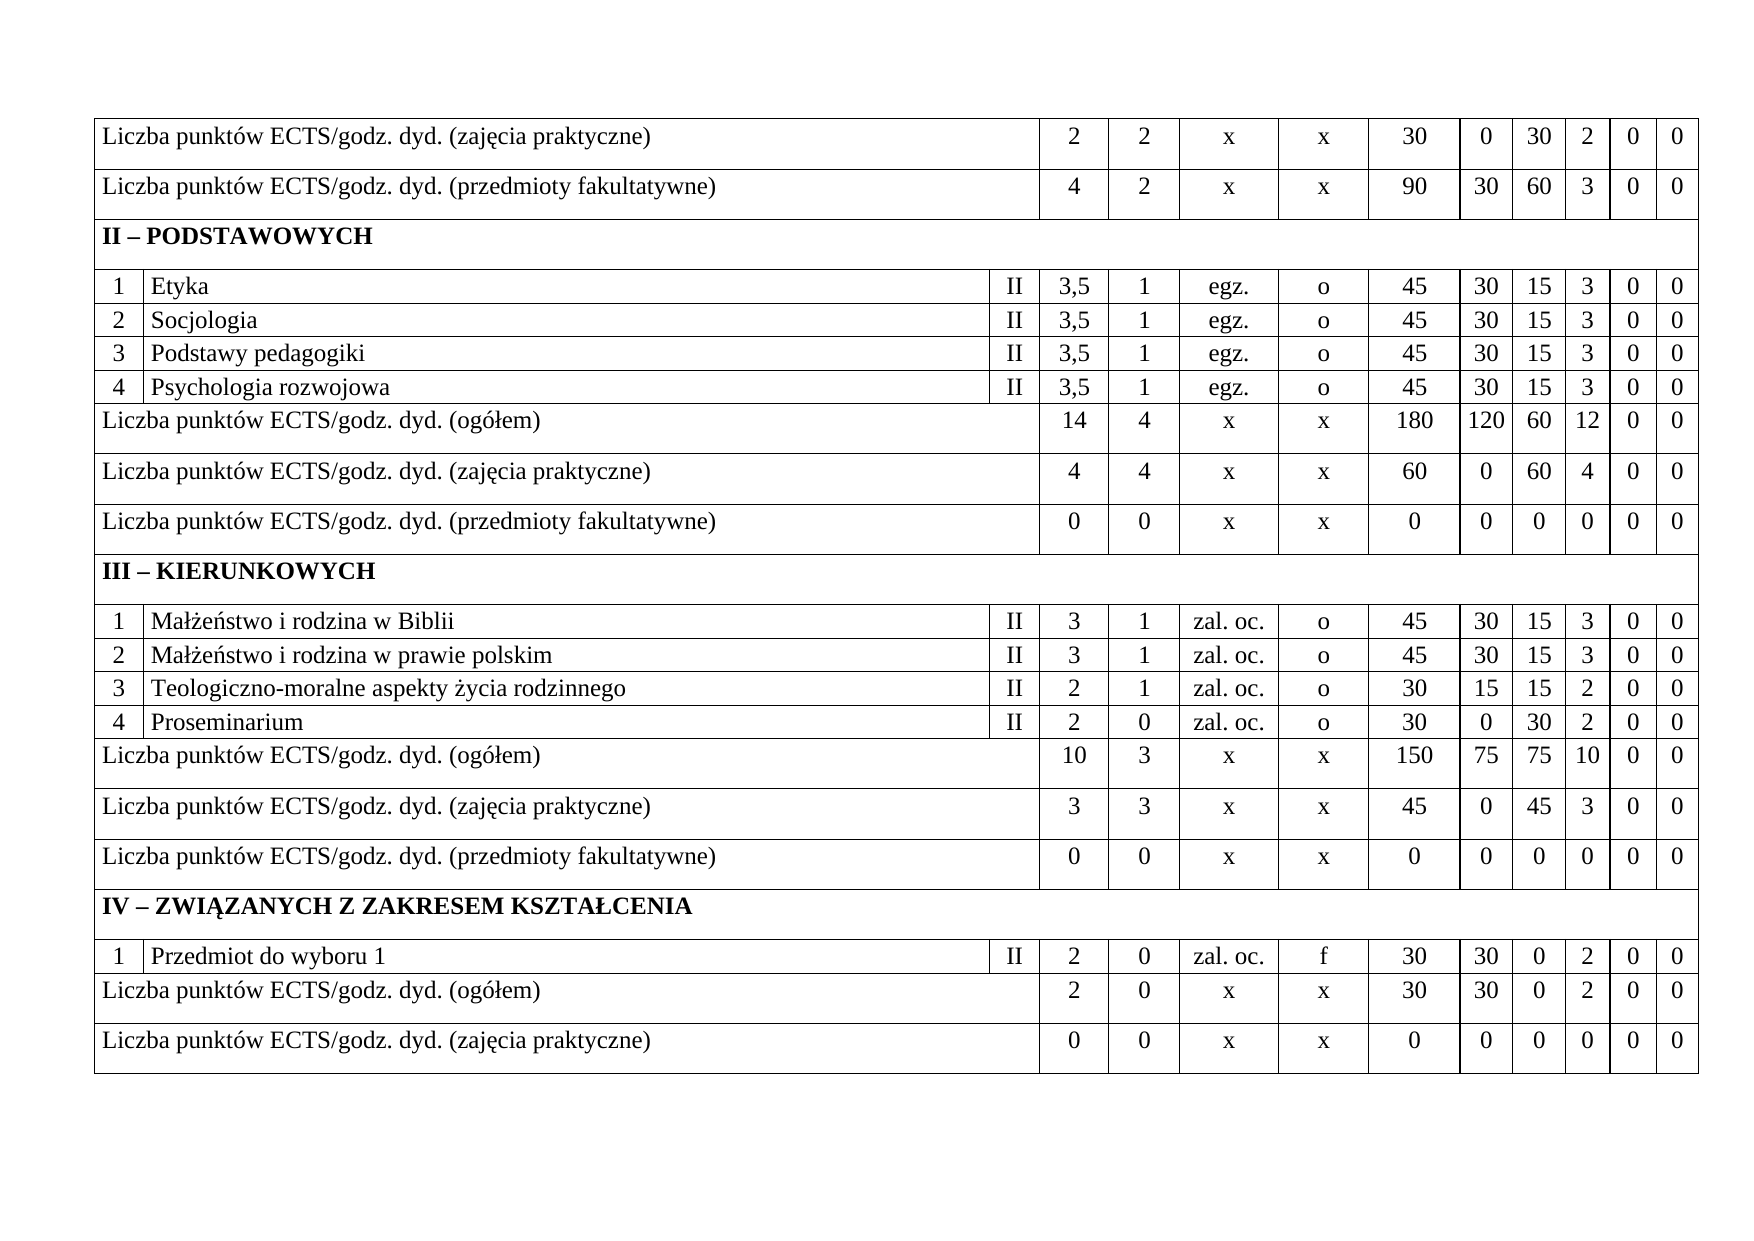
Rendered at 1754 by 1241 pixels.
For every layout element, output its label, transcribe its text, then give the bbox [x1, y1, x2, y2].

table_cell 0 [1461, 1024, 1512, 1073]
table_cell x [1180, 119, 1278, 168]
table_cell 0 [1657, 840, 1698, 889]
table_cell 1 [1109, 672, 1179, 704]
table_cell 30 [1369, 672, 1459, 704]
table_cell 0 [1657, 739, 1698, 788]
table_cell 4 [1109, 454, 1179, 503]
table_cell [1180, 220, 1278, 269]
table_cell 3 [95, 337, 143, 369]
table_cell 0 [1657, 505, 1698, 554]
table_cell 15 [1513, 270, 1565, 302]
table_cell 0 [1040, 505, 1108, 554]
table_cell 0 [1513, 1024, 1565, 1073]
table_cell x [1180, 789, 1278, 838]
table_cell [989, 505, 1039, 554]
table_cell 0 [1040, 1024, 1108, 1073]
table_cell 3 [1040, 639, 1108, 671]
table_cell f [1279, 940, 1368, 972]
table_cell 1 [1109, 304, 1179, 336]
table_cell x [1180, 170, 1278, 219]
table_cell 3 [1109, 789, 1179, 838]
table_cell 15 [1513, 672, 1565, 704]
table_cell Podstawy pedagogiki [144, 337, 989, 369]
table_cell Małżeństwo i rodzina w prawie polskim [144, 639, 989, 671]
table_cell 4 [1109, 404, 1179, 453]
table_cell 0 [1461, 789, 1512, 838]
table_cell zal. oc. [1180, 605, 1278, 637]
table_cell 0 [1461, 706, 1512, 738]
table_cell 2 [1040, 974, 1108, 1023]
table_cell II [990, 270, 1039, 302]
table_cell 2 [1566, 706, 1609, 738]
table_cell 3 [1040, 605, 1108, 637]
table_cell [989, 840, 1039, 889]
table_cell [989, 555, 1039, 604]
table_cell 4 [1040, 454, 1108, 503]
table_cell 2 [1040, 119, 1108, 168]
table_cell 0 [1657, 940, 1698, 972]
table_cell 0 [1109, 840, 1179, 889]
table_cell 3 [1109, 739, 1179, 788]
table_cell 0 [1513, 505, 1565, 554]
table_cell 0 [1657, 337, 1698, 369]
table_cell zal. oc. [1180, 672, 1278, 704]
table_cell 0 [1611, 337, 1656, 369]
table_cell Socjologia [144, 304, 989, 336]
table_cell x [1180, 840, 1278, 889]
table_cell 3,5 [1040, 371, 1108, 403]
table_cell [989, 974, 1039, 1023]
table_cell 0 [1657, 706, 1698, 738]
table_cell Przedmiot do wyboru 1 [144, 940, 989, 972]
table_cell 15 [1513, 304, 1565, 336]
table_cell 0 [1566, 505, 1609, 554]
table_cell 2 [1566, 672, 1609, 704]
table_cell 0 [1513, 974, 1565, 1023]
table_cell o [1279, 337, 1368, 369]
table_cell IV – ZWIĄZANYCH Z ZAKRESEM KSZTAŁCENIA [95, 890, 989, 939]
table_cell III – KIERUNKOWYCH [95, 555, 989, 604]
table_cell x [1279, 840, 1368, 889]
table_cell 0 [1657, 119, 1698, 168]
table_cell 30 [1513, 706, 1565, 738]
table_cell 150 [1369, 739, 1459, 788]
table_cell 90 [1369, 170, 1459, 219]
table_cell 0 [1461, 119, 1512, 168]
table_cell [1040, 220, 1179, 269]
table_cell 60 [1513, 170, 1565, 219]
table_cell 0 [1611, 119, 1656, 168]
table_cell egz. [1180, 304, 1278, 336]
table_cell [1610, 555, 1656, 604]
table_cell 30 [1369, 940, 1459, 972]
table_cell 30 [1369, 706, 1459, 738]
table_cell 3 [1566, 789, 1609, 838]
table_cell Liczba punktów ECTS/godz. dyd. (przedmioty fakultatywne) [95, 840, 989, 889]
table_cell x [1180, 974, 1278, 1023]
table_cell 15 [1513, 337, 1565, 369]
table_cell o [1279, 672, 1368, 704]
table_cell 1 [1109, 605, 1179, 637]
table_cell [989, 404, 1039, 453]
table_cell 0 [1611, 270, 1656, 302]
table_cell 60 [1513, 404, 1565, 453]
table_cell 30 [1461, 371, 1512, 403]
table_cell 0 [1657, 454, 1698, 503]
table_cell o [1279, 304, 1368, 336]
table_cell 3 [95, 672, 143, 704]
table_cell 30 [1461, 974, 1512, 1023]
table_cell 15 [1513, 605, 1565, 637]
table_cell x [1279, 454, 1368, 503]
table_cell 2 [1040, 672, 1108, 704]
table_cell 0 [1611, 739, 1656, 788]
table_cell 0 [1513, 940, 1565, 972]
table_cell egz. [1180, 337, 1278, 369]
table_cell [1180, 555, 1278, 604]
table_cell 0 [1461, 454, 1512, 503]
table_cell II [990, 605, 1039, 637]
table_cell [1610, 220, 1656, 269]
table_cell 0 [1657, 304, 1698, 336]
table_cell 1 [95, 605, 143, 637]
table_cell 0 [1611, 706, 1656, 738]
table_cell 0 [1566, 1024, 1609, 1073]
table_cell o [1279, 270, 1368, 302]
table_cell 0 [1611, 404, 1656, 453]
table_cell Liczba punktów ECTS/godz. dyd. (przedmioty fakultatywne) [95, 170, 989, 219]
table_cell 3 [1566, 337, 1609, 369]
table_cell 0 [1611, 1024, 1656, 1073]
table_cell [1278, 555, 1369, 604]
table_cell 0 [1566, 840, 1609, 889]
table_cell [989, 739, 1039, 788]
table_cell [989, 789, 1039, 838]
table_cell 0 [1657, 672, 1698, 704]
table_cell [1180, 890, 1278, 939]
table_cell Liczba punktów ECTS/godz. dyd. (zajęcia praktyczne) [95, 454, 989, 503]
table_cell 0 [1369, 840, 1459, 889]
table_cell 3 [1566, 304, 1609, 336]
table_cell 0 [1109, 940, 1179, 972]
table_cell 0 [1657, 789, 1698, 838]
table_cell 0 [1657, 1024, 1698, 1073]
table_cell o [1279, 706, 1368, 738]
table_cell 30 [1461, 170, 1512, 219]
table_cell 0 [1657, 404, 1698, 453]
table_cell x [1279, 974, 1368, 1023]
table_cell 45 [1369, 605, 1459, 637]
table_cell x [1279, 170, 1368, 219]
table_cell x [1180, 505, 1278, 554]
table_cell 0 [1611, 304, 1656, 336]
table_cell 0 [1109, 505, 1179, 554]
table_cell 4 [1566, 454, 1609, 503]
table_cell 2 [1566, 940, 1609, 972]
table_cell 3,5 [1040, 270, 1108, 302]
table_cell x [1180, 454, 1278, 503]
table_cell 15 [1513, 371, 1565, 403]
table_cell x [1180, 404, 1278, 453]
table_cell 2 [95, 304, 143, 336]
table_cell 2 [1566, 119, 1609, 168]
table_cell 30 [1513, 119, 1565, 168]
table_cell Liczba punktów ECTS/godz. dyd. (przedmioty fakultatywne) [95, 505, 989, 554]
table_cell 0 [1611, 974, 1656, 1023]
table_cell Liczba punktów ECTS/godz. dyd. (ogółem) [95, 404, 989, 453]
table_cell egz. [1180, 270, 1278, 302]
table_cell 1 [1109, 639, 1179, 671]
table_cell 0 [1461, 840, 1512, 889]
table_cell 3,5 [1040, 304, 1108, 336]
table_cell Liczba punktów ECTS/godz. dyd. (ogółem) [95, 739, 989, 788]
table_cell x [1180, 1024, 1278, 1073]
table_cell 0 [1657, 270, 1698, 302]
table_cell 3 [1566, 371, 1609, 403]
table_cell 0 [1657, 974, 1698, 1023]
table_cell 30 [1461, 270, 1512, 302]
table_cell 45 [1369, 270, 1459, 302]
table_cell Liczba punktów ECTS/godz. dyd. (zajęcia praktyczne) [95, 789, 989, 838]
table_cell [989, 890, 1039, 939]
table_cell 12 [1566, 404, 1609, 453]
table_cell 30 [1369, 974, 1459, 1023]
table_cell 45 [1369, 371, 1459, 403]
table_cell o [1279, 605, 1368, 637]
table_cell II [990, 706, 1039, 738]
table_cell [1656, 555, 1698, 604]
table_cell II [990, 304, 1039, 336]
table_cell Teologiczno-moralne aspekty życia rodzinnego [144, 672, 989, 704]
table_cell 3 [1566, 270, 1609, 302]
table_cell Psychologia rozwojowa [144, 371, 989, 403]
table_cell o [1279, 371, 1368, 403]
table_cell 0 [1657, 371, 1698, 403]
table_cell o [1279, 639, 1368, 671]
table_cell 0 [1611, 170, 1656, 219]
table_cell 10 [1566, 739, 1609, 788]
table_cell x [1279, 119, 1368, 168]
table_cell 0 [1369, 1024, 1459, 1073]
table_cell 3 [1040, 789, 1108, 838]
table_cell zal. oc. [1180, 706, 1278, 738]
table_cell II [990, 371, 1039, 403]
table_cell [1369, 555, 1610, 604]
table_cell II [990, 639, 1039, 671]
table_cell 4 [95, 371, 143, 403]
table_cell Małżeństwo i rodzina w Biblii [144, 605, 989, 637]
table_cell 4 [1040, 170, 1108, 219]
table_cell 0 [1611, 840, 1656, 889]
table_cell 45 [1369, 337, 1459, 369]
table_cell 0 [1513, 840, 1565, 889]
table_cell [1109, 890, 1179, 939]
table_cell x [1180, 739, 1278, 788]
table_cell Liczba punktów ECTS/godz. dyd. (zajęcia praktyczne) [95, 1024, 989, 1073]
table_cell 14 [1040, 404, 1108, 453]
table_cell 0 [1657, 639, 1698, 671]
table_cell 30 [1461, 605, 1512, 637]
table_cell [989, 1024, 1039, 1073]
table_cell Proseminarium [144, 706, 989, 738]
table_cell II [990, 337, 1039, 369]
table_cell 1 [95, 270, 143, 302]
table_cell 0 [1611, 639, 1656, 671]
table_cell [1369, 220, 1610, 269]
table_cell x [1279, 505, 1368, 554]
table_cell 0 [1109, 1024, 1179, 1073]
table_cell 3,5 [1040, 337, 1108, 369]
table_cell x [1279, 1024, 1368, 1073]
table_cell 0 [1611, 605, 1656, 637]
table_cell 30 [1461, 337, 1512, 369]
table_cell [989, 220, 1039, 269]
table_cell II [990, 672, 1039, 704]
table_cell 3 [1566, 170, 1609, 219]
table_cell [1040, 890, 1109, 939]
table_cell 0 [1369, 505, 1459, 554]
table_cell 0 [1040, 840, 1108, 889]
table_cell 45 [1513, 789, 1565, 838]
table_cell 0 [1109, 706, 1179, 738]
table_cell 30 [1461, 639, 1512, 671]
table_cell [1278, 220, 1369, 269]
table_cell 30 [1461, 304, 1512, 336]
table_cell 2 [95, 639, 143, 671]
table_cell II [990, 940, 1039, 972]
table_cell 0 [1611, 454, 1656, 503]
table_cell 10 [1040, 739, 1108, 788]
table_cell 0 [1461, 505, 1512, 554]
table_cell [989, 119, 1039, 168]
table_cell x [1279, 789, 1368, 838]
table_cell 0 [1611, 789, 1656, 838]
table_cell 0 [1611, 371, 1656, 403]
table_cell zal. oc. [1180, 940, 1278, 972]
table_cell 75 [1513, 739, 1565, 788]
table_cell 30 [1461, 940, 1512, 972]
table_cell 0 [1611, 940, 1656, 972]
table_cell 3 [1566, 605, 1609, 637]
table_cell 0 [1657, 170, 1698, 219]
table_cell 15 [1461, 672, 1512, 704]
table_cell 75 [1461, 739, 1512, 788]
table_cell [1040, 555, 1179, 604]
table_cell [1610, 890, 1656, 939]
table_cell 60 [1369, 454, 1459, 503]
table_cell 0 [1657, 605, 1698, 637]
table_cell x [1279, 404, 1368, 453]
table_cell Etyka [144, 270, 989, 302]
table_cell 15 [1513, 639, 1565, 671]
table_cell zal. oc. [1180, 639, 1278, 671]
table_cell 0 [1109, 974, 1179, 1023]
table_cell 2 [1109, 119, 1179, 168]
table_cell Liczba punktów ECTS/godz. dyd. (ogółem) [95, 974, 989, 1023]
table_cell 45 [1369, 789, 1459, 838]
table_cell x [1279, 739, 1368, 788]
table_cell [1278, 890, 1369, 939]
table_cell 2 [1040, 706, 1108, 738]
table_cell [1369, 890, 1460, 939]
table_cell 1 [95, 940, 143, 972]
table_cell [1656, 220, 1698, 269]
table_cell 45 [1369, 639, 1459, 671]
table_cell 4 [95, 706, 143, 738]
table_cell 1 [1109, 337, 1179, 369]
table_cell [1656, 890, 1698, 939]
table_cell 120 [1461, 404, 1512, 453]
table_cell 60 [1513, 454, 1565, 503]
table_cell 1 [1109, 270, 1179, 302]
table_cell 0 [1611, 672, 1656, 704]
table_cell II – PODSTAWOWYCH [95, 220, 989, 269]
table_cell 2 [1040, 940, 1108, 972]
table_cell 30 [1369, 119, 1459, 168]
table_cell 2 [1566, 974, 1609, 1023]
table_cell [1460, 890, 1610, 939]
table_cell 0 [1611, 505, 1656, 554]
table_cell Liczba punktów ECTS/godz. dyd. (zajęcia praktyczne) [95, 119, 989, 168]
table_cell [989, 454, 1039, 503]
table_cell 1 [1109, 371, 1179, 403]
table_cell 45 [1369, 304, 1459, 336]
table_cell 3 [1566, 639, 1609, 671]
table_cell egz. [1180, 371, 1278, 403]
table_cell [989, 170, 1039, 219]
table_cell 2 [1109, 170, 1179, 219]
table_cell 180 [1369, 404, 1459, 453]
